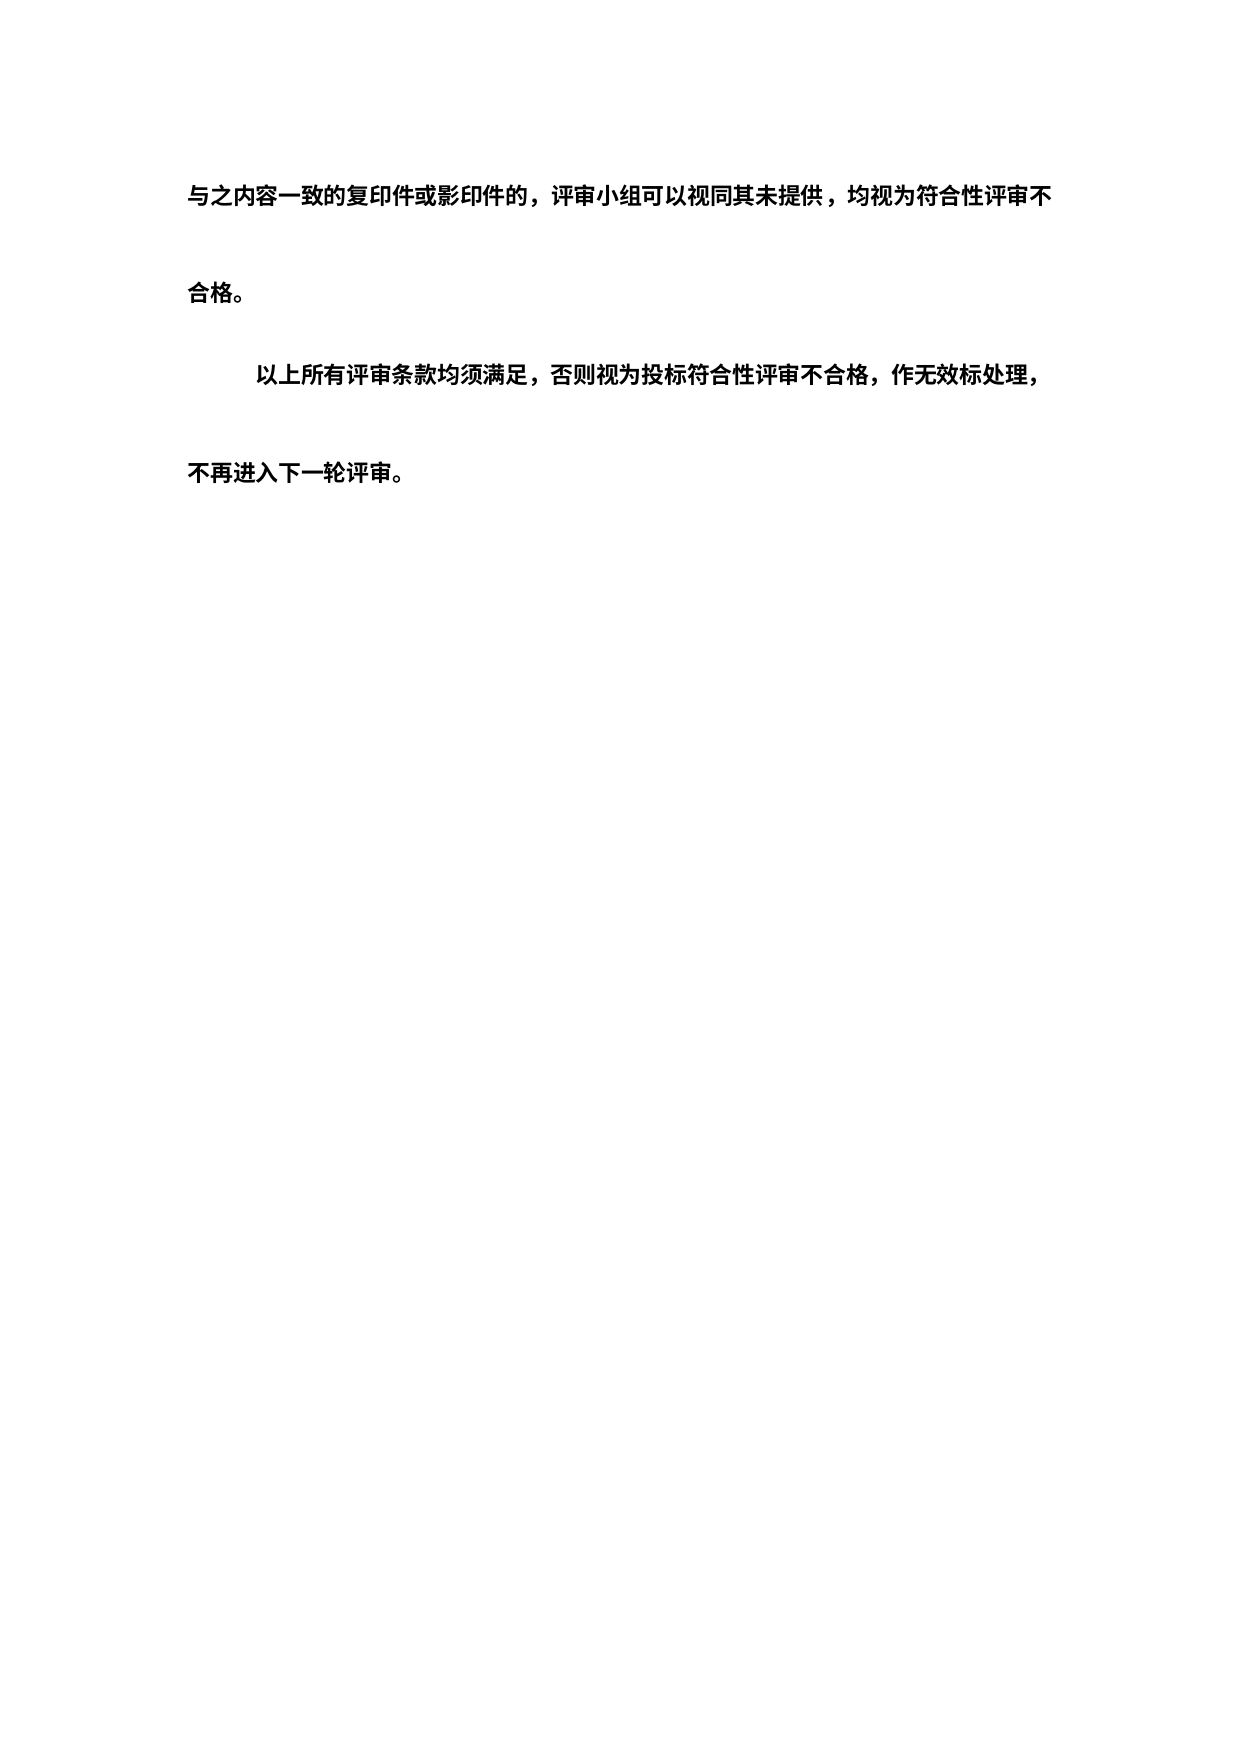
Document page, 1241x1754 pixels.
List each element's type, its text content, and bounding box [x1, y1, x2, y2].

text 以上所有评审条款均须满足，否则视为投标符合性评审不合格，作无效标处理，不再进入下一轮评审。 [187, 341, 1053, 503]
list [187, 162, 1053, 324]
